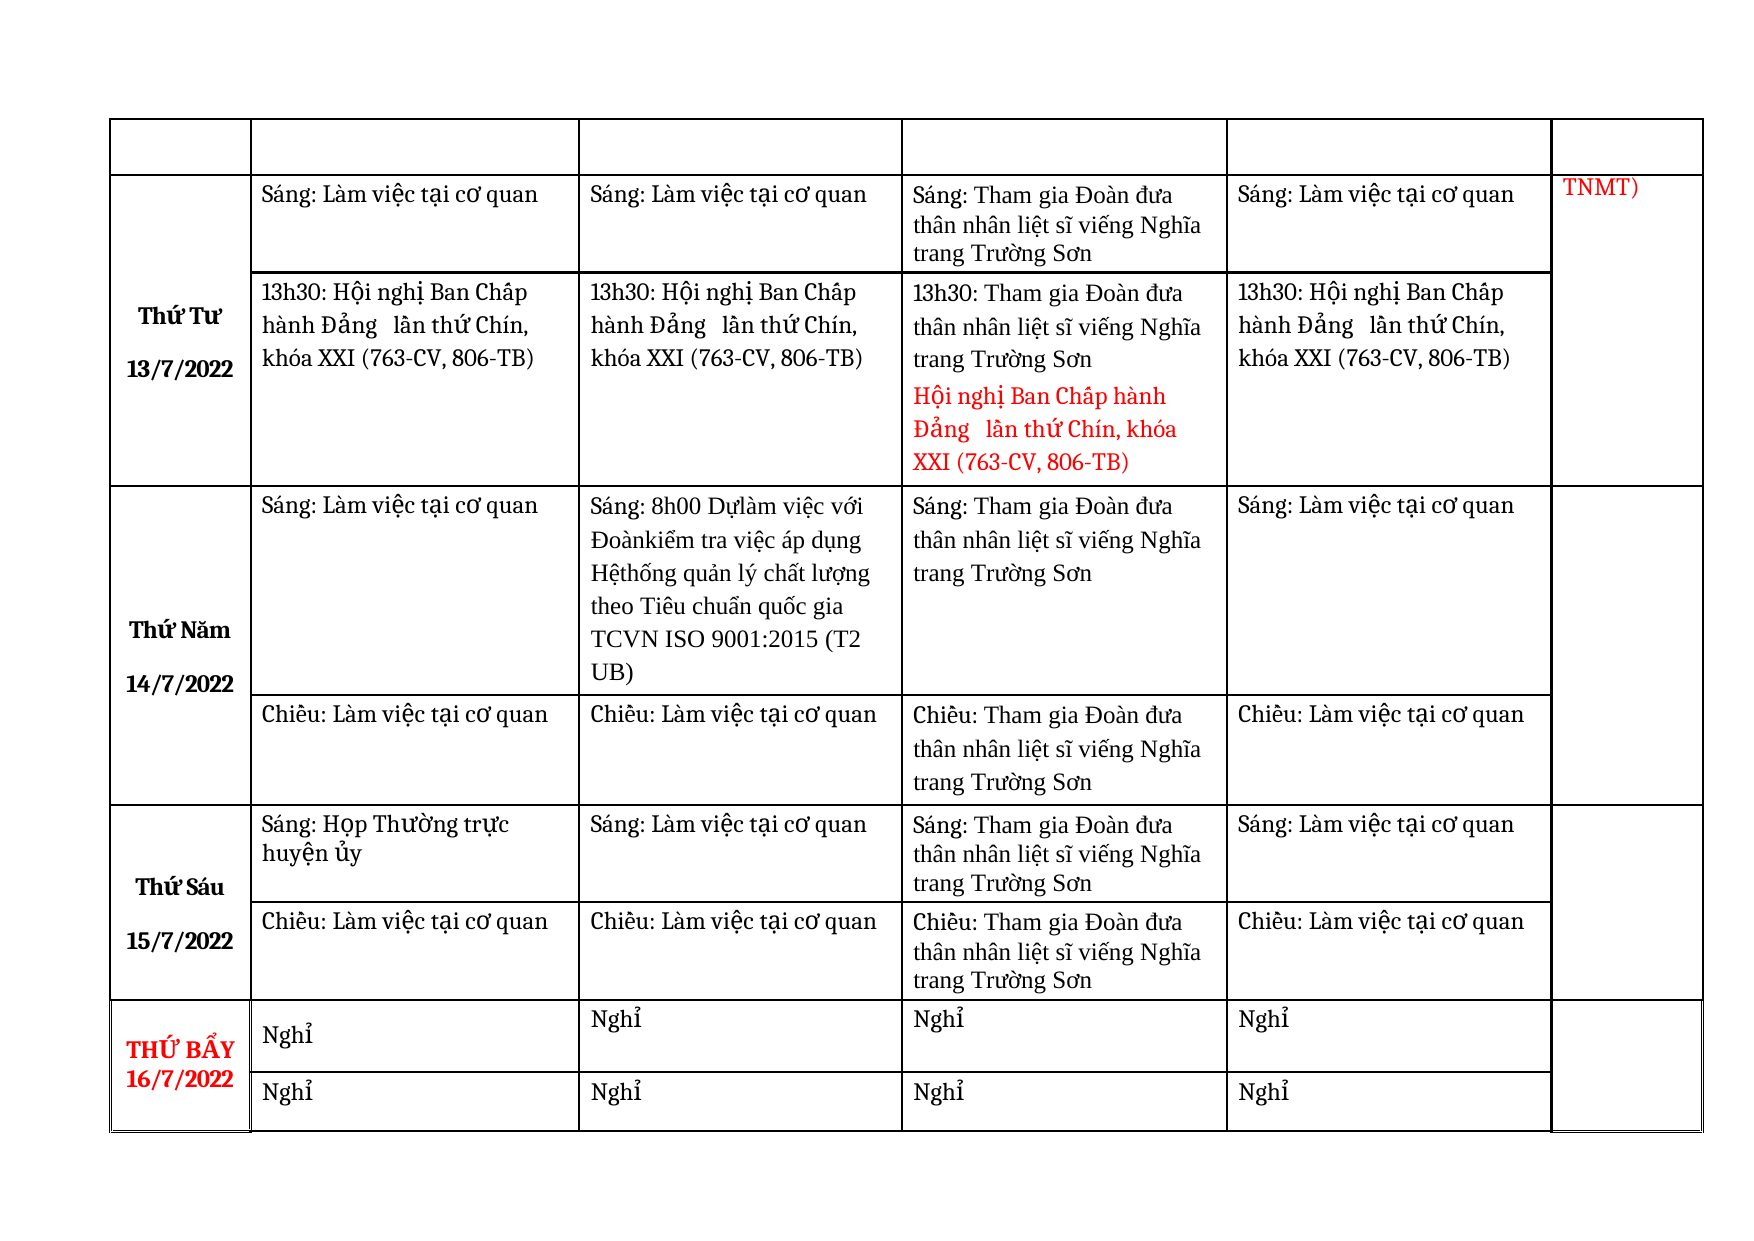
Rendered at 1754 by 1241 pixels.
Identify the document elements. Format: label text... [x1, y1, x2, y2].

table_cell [903, 120, 1226, 174]
table_cell Nghỉ [903, 1073, 1226, 1130]
table_cell Nghỉ [252, 1073, 578, 1130]
table_cell Chiều: Làm việc tại cơ quan [252, 903, 578, 998]
table_cell THỨ BẨY 16/7/2022 [112, 1001, 251, 1130]
table_cell Nghỉ [1228, 1073, 1550, 1130]
table_cell 13h30: Hội nghị Ban Chấp hành Đảng lần thứ Chín, khóa XXI (763-CV, 806-TB) [580, 274, 901, 484]
table_cell Thứ Tư 13/7/2022 [111, 176, 250, 484]
table_cell Chiều: Làm việc tại cơ quan [580, 696, 901, 803]
table_cell [1553, 806, 1702, 998]
table_cell Sáng: Làm việc tại cơ quan [252, 487, 578, 693]
table_cell Chiều: Tham gia Đoàn đưa thân nhân liệt sĩ viếng Nghĩa trang Trường Sơn [903, 696, 1226, 803]
table_cell Chiều: Làm việc tại cơ quan [1228, 903, 1550, 998]
table_cell Sáng: Làm việc tại cơ quan [580, 176, 901, 271]
table_cell Nghỉ [580, 1001, 901, 1071]
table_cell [580, 120, 901, 174]
table_cell Nghỉ [252, 1001, 578, 1071]
table_cell Chiều: Làm việc tại cơ quan [252, 696, 578, 803]
table_cell Sáng: Làm việc tại cơ quan [1228, 487, 1550, 693]
table_cell Nghỉ [580, 1073, 901, 1130]
table_cell Sáng: Làm việc tại cơ quan [1228, 806, 1550, 901]
table_cell Thứ Năm 14/7/2022 [111, 487, 250, 803]
table_cell [1553, 176, 1702, 484]
table_cell Sáng: Làm việc tại cơ quan [580, 806, 901, 901]
table_cell Sáng: Tham gia Đoàn đưa thân nhân liệt sĩ viếng Nghĩa trang Trường Sơn [903, 487, 1226, 693]
table_cell Sáng: Tham gia Đoàn đưa thân nhân liệt sĩ viếng Nghĩa trang Trường Sơn [903, 176, 1226, 271]
table_cell Sáng: 8h00 Dựlàm việc với Đoànkiểm tra việc áp dụng Hệthống quản lý chất lượng theo Tiêu chuẩn quốc gia TCVN ISO 9001:2015 (T2 UB) [580, 487, 901, 693]
table_cell 13h30: Hội nghị Ban Chấp hành Đảng lần thứ Chín, khóa XXI (763-CV, 806-TB) [252, 274, 578, 484]
table_cell Nghỉ [1228, 1001, 1550, 1071]
table_cell Sáng: Họp Thường trực huyện ủy [252, 806, 578, 901]
table_cell Sáng: Làm việc tại cơ quan [1228, 176, 1550, 271]
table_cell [252, 120, 578, 174]
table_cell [1228, 120, 1550, 174]
table_cell [1553, 487, 1702, 803]
table_cell Thứ Sáu 15/7/2022 [111, 806, 250, 998]
table_cell [1553, 1001, 1701, 1130]
table_cell 13h30: Hội nghị Ban Chấp hành Đảng lần thứ Chín, khóa XXI (763-CV, 806-TB) [1228, 274, 1550, 484]
table_cell Sáng: Làm việc tại cơ quan [252, 176, 578, 271]
table_cell Sáng: Tham gia Đoàn đưa thân nhân liệt sĩ viếng Nghĩa trang Trường Sơn [903, 806, 1226, 901]
table_cell Chiều: Tham gia Đoàn đưa thân nhân liệt sĩ viếng Nghĩa trang Trường Sơn [903, 903, 1226, 998]
table_cell 13h30: Tham gia Đoàn đưa thân nhân liệt sĩ viếng Nghĩa trang Trường Sơn Hội nghị Ban Chấp hành Đảng lần thứ Chín, khóa XXI (763-CV, 806-TB) [903, 274, 1226, 484]
table_cell Nghỉ [903, 1001, 1226, 1071]
table_cell Chiều: Làm việc tại cơ quan [1228, 696, 1550, 803]
table_cell Chiều: Làm việc tại cơ quan [580, 903, 901, 998]
